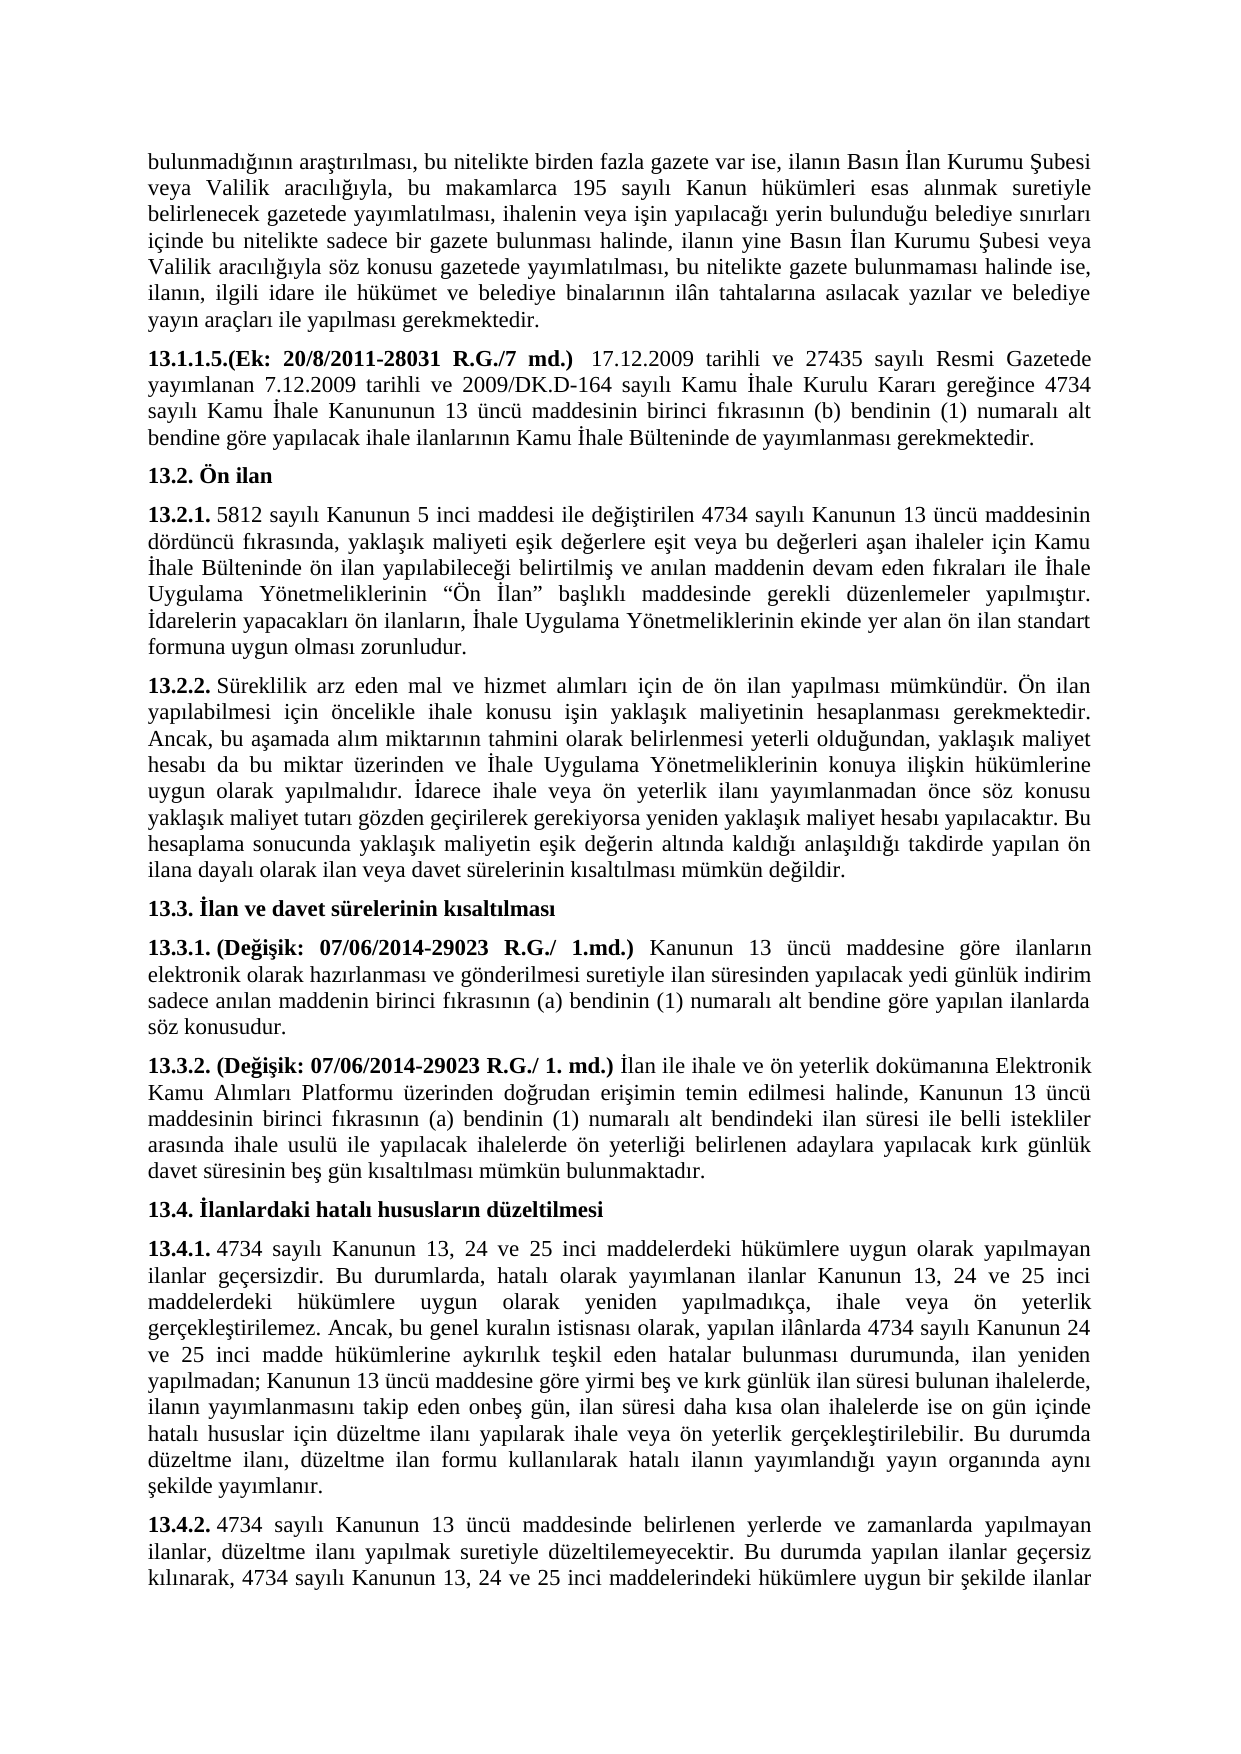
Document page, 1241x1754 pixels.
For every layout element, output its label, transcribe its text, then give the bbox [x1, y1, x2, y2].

text 13.2.2. Süreklilik arz eden mal ve hizmet alımları için de ön ilan yapılması mümkündür. Ön ilan yapılabilmesi için öncelikle ihale konusu işin yaklaşık maliyetinin hesaplanması gerekmektedir. Ancak, bu aşamada alım miktarının tahmini olarak belirlenmesi yeterli olduğundan, yaklaşık maliyet hesabı da bu miktar üzerinden ve İhale Uygulama Yönetmeliklerinin konuya ilişkin hükümlerine uygun olarak yapılmalıdır. İdarece ihale veya ön yeterlik ilanı yayımlanmadan önce söz konusu yaklaşık maliyet tutarı gözden geçirilerek gerekiyorsa yeniden yaklaşık maliyet hesabı yapılacaktır. Bu hesaplama sonucunda yaklaşık maliyetin eşik değerin altında kaldığı anlaşıldığı takdirde yapılan ön ilana dayalı olarak ilan veya davet sürelerinin kısaltılması mümkün değildir. [148, 672, 1092, 883]
text 13.4.1. 4734 sayılı Kanunun 13, 24 ve 25 inci maddelerdeki hükümlere uygun olarak yapılmayan ilanlar geçersizdir. Bu durumlarda, hatalı olarak yayımlanan ilanlar Kanunun 13, 24 ve 25 inci maddelerdeki hükümlere uygun olarak yeniden yapılmadıkça, ihale veya ön yeterlik gerçekleştirilemez. Ancak, bu genel kuralın istisnası olarak, yapılan ilânlarda 4734 sayılı Kanunun 24 ve 25 inci madde hükümlerine aykırılık teşkil eden hatalar bulunması durumunda, ilan yeniden yapılmadan; Kanunun 13 üncü maddesine göre yirmi beş ve kırk günlük ilan süresi bulunan ihalelerde, ilanın yayımlanmasını takip eden onbeş gün, ilan süresi daha kısa olan ihalelerde ise on gün içinde hatalı hususlar için düzeltme ilanı yapılarak ihale veya ön yeterlik gerçekleştirilebilir. Bu durumda düzeltme ilanı, düzeltme ilan formu kullanılarak hatalı ilanın yayımlandığı yayın organında aynı şekilde yayımlanır. [148, 1235, 1092, 1499]
text 13.3. İlan ve davet sürelerinin kısaltılması [148, 895, 1092, 922]
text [148, 148, 1092, 332]
text 13.4. İlanlardaki hatalı hususların düzeltilmesi [148, 1196, 1092, 1223]
text 13.1.1.5.(Ek: 20/8/2011-28031 R.G./7 md.) 17.12.2009 tarihli ve 27435 sayılı Resmi Gazetede yayımlanan 7.12.2009 tarihli ve 2009/DK.D-164 sayılı Kamu İhale Kurulu Kararı gereğince 4734 sayılı Kamu İhale Kanununun 13 üncü maddesinin birinci fıkrasının (b) bendinin (1) numaralı alt bendine göre yapılacak ihale ilanlarının Kamu İhale Bülteninde de yayımlanması gerekmektedir. [148, 345, 1092, 450]
text 13.3.1. (Değişik: 07/06/2014-29023 R.G./ 1.md.) Kanunun 13 üncü maddesine göre ilanların elektronik olarak hazırlanması ve gönderilmesi suretiyle ilan süresinden yapılacak yedi günlük indirim sadece anılan maddenin birinci fıkrasının (a) bendinin (1) numaralı alt bendine göre yapılan ilanlarda söz konusudur. [148, 934, 1092, 1040]
text 13.2. Ön ilan [148, 463, 1092, 489]
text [148, 1511, 1092, 1590]
text 13.2.1. 5812 sayılı Kanunun 5 inci maddesi ile değiştirilen 4734 sayılı Kanunun 13 üncü maddesinin dördüncü fıkrasında, yaklaşık maliyeti eşik değerlere eşit veya bu değerleri aşan ihaleler için Kamu İhale Bülteninde ön ilan yapılabileceği belirtilmiş ve anılan maddenin devam eden fıkraları ile İhale Uygulama Yönetmeliklerinin “Ön İlan” başlıklı maddesinde gerekli düzenlemeler yapılmıştır. İdarelerin yapacakları ön ilanların, İhale Uygulama Yönetmeliklerinin ekinde yer alan ön ilan standart formuna uygun olması zorunludur. [148, 501, 1092, 659]
text 13.3.2. (Değişik: 07/06/2014-29023 R.G./ 1. md.) İlan ile ihale ve ön yeterlik dokümanına Elektronik Kamu Alımları Platformu üzerinden doğrudan erişimin temin edilmesi halinde, Kanunun 13 üncü maddesinin birinci fıkrasının (a) bendinin (1) numaralı alt bendindeki ilan süresi ile belli istekliler arasında ihale usulü ile yapılacak ihalelerde ön yeterliği belirlenen adaylara yapılacak kırk günlük davet süresinin beş gün kısaltılması mümkün bulunmaktadır. [148, 1052, 1092, 1184]
